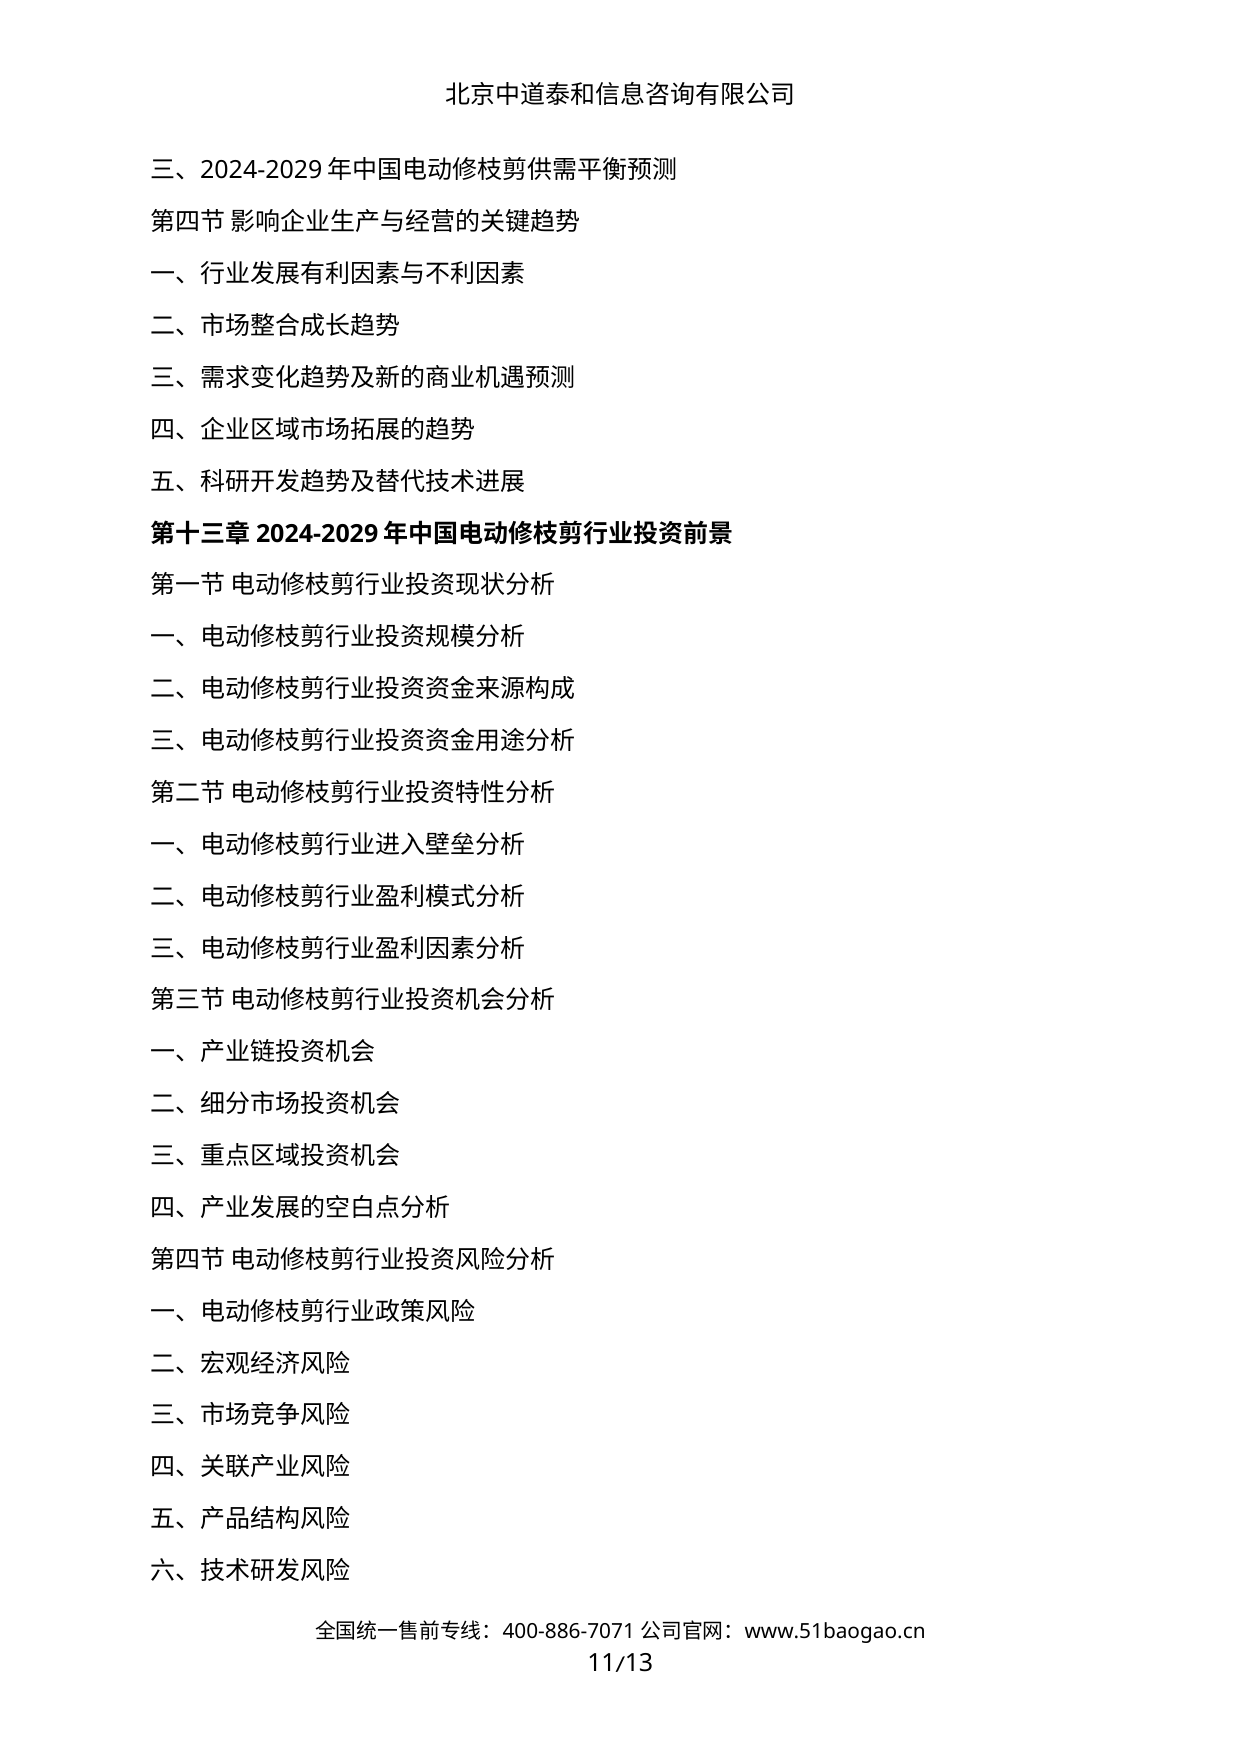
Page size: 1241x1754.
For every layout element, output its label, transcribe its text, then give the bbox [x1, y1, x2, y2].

text 三、需求变化趋势及新的商业机遇预测 [150, 357, 1090, 394]
text 三、电动修枝剪行业投资资金用途分析 [150, 721, 1090, 757]
text 第三节 电动修枝剪行业投资机会分析 [150, 980, 1090, 1016]
text 二、电动修枝剪行业盈利模式分析 [150, 876, 1090, 912]
text 五、科研开发趋势及替代技术进展 [150, 461, 1090, 497]
text 第四节 电动修枝剪行业投资风险分析 [150, 1239, 1090, 1276]
text 一、电动修枝剪行业投资规模分析 [150, 617, 1090, 653]
text 一、电动修枝剪行业进入壁垒分析 [150, 824, 1090, 861]
text 一、电动修枝剪行业政策风险 [150, 1291, 1090, 1327]
text 三、电动修枝剪行业盈利因素分析 [150, 928, 1090, 964]
text 二、宏观经济风险 [150, 1343, 1090, 1379]
text 第四节 影响企业生产与经营的关键趋势 [150, 202, 1090, 238]
text 五、产品结构风险 [150, 1499, 1090, 1535]
text 三、2024-2029年中国电动修枝剪供需平衡预测 [150, 150, 1090, 186]
text 二、细分市场投资机会 [150, 1084, 1090, 1120]
text 四、关联产业风险 [150, 1447, 1090, 1483]
text 第一节 电动修枝剪行业投资现状分析 [150, 565, 1090, 601]
text 三、市场竞争风险 [150, 1395, 1090, 1431]
text 一、行业发展有利因素与不利因素 [150, 254, 1090, 290]
text 六、技术研发风险 [150, 1551, 1090, 1587]
text 二、电动修枝剪行业投资资金来源构成 [150, 669, 1090, 705]
text 四、企业区域市场拓展的趋势 [150, 409, 1090, 446]
text 第十三章 2024-2029年中国电动修枝剪行业投资前景 [150, 513, 1090, 549]
text 第二节 电动修枝剪行业投资特性分析 [150, 772, 1090, 809]
text 二、市场整合成长趋势 [150, 306, 1090, 342]
text 一、产业链投资机会 [150, 1032, 1090, 1068]
text 四、产业发展的空白点分析 [150, 1187, 1090, 1224]
text 三、重点区域投资机会 [150, 1136, 1090, 1172]
